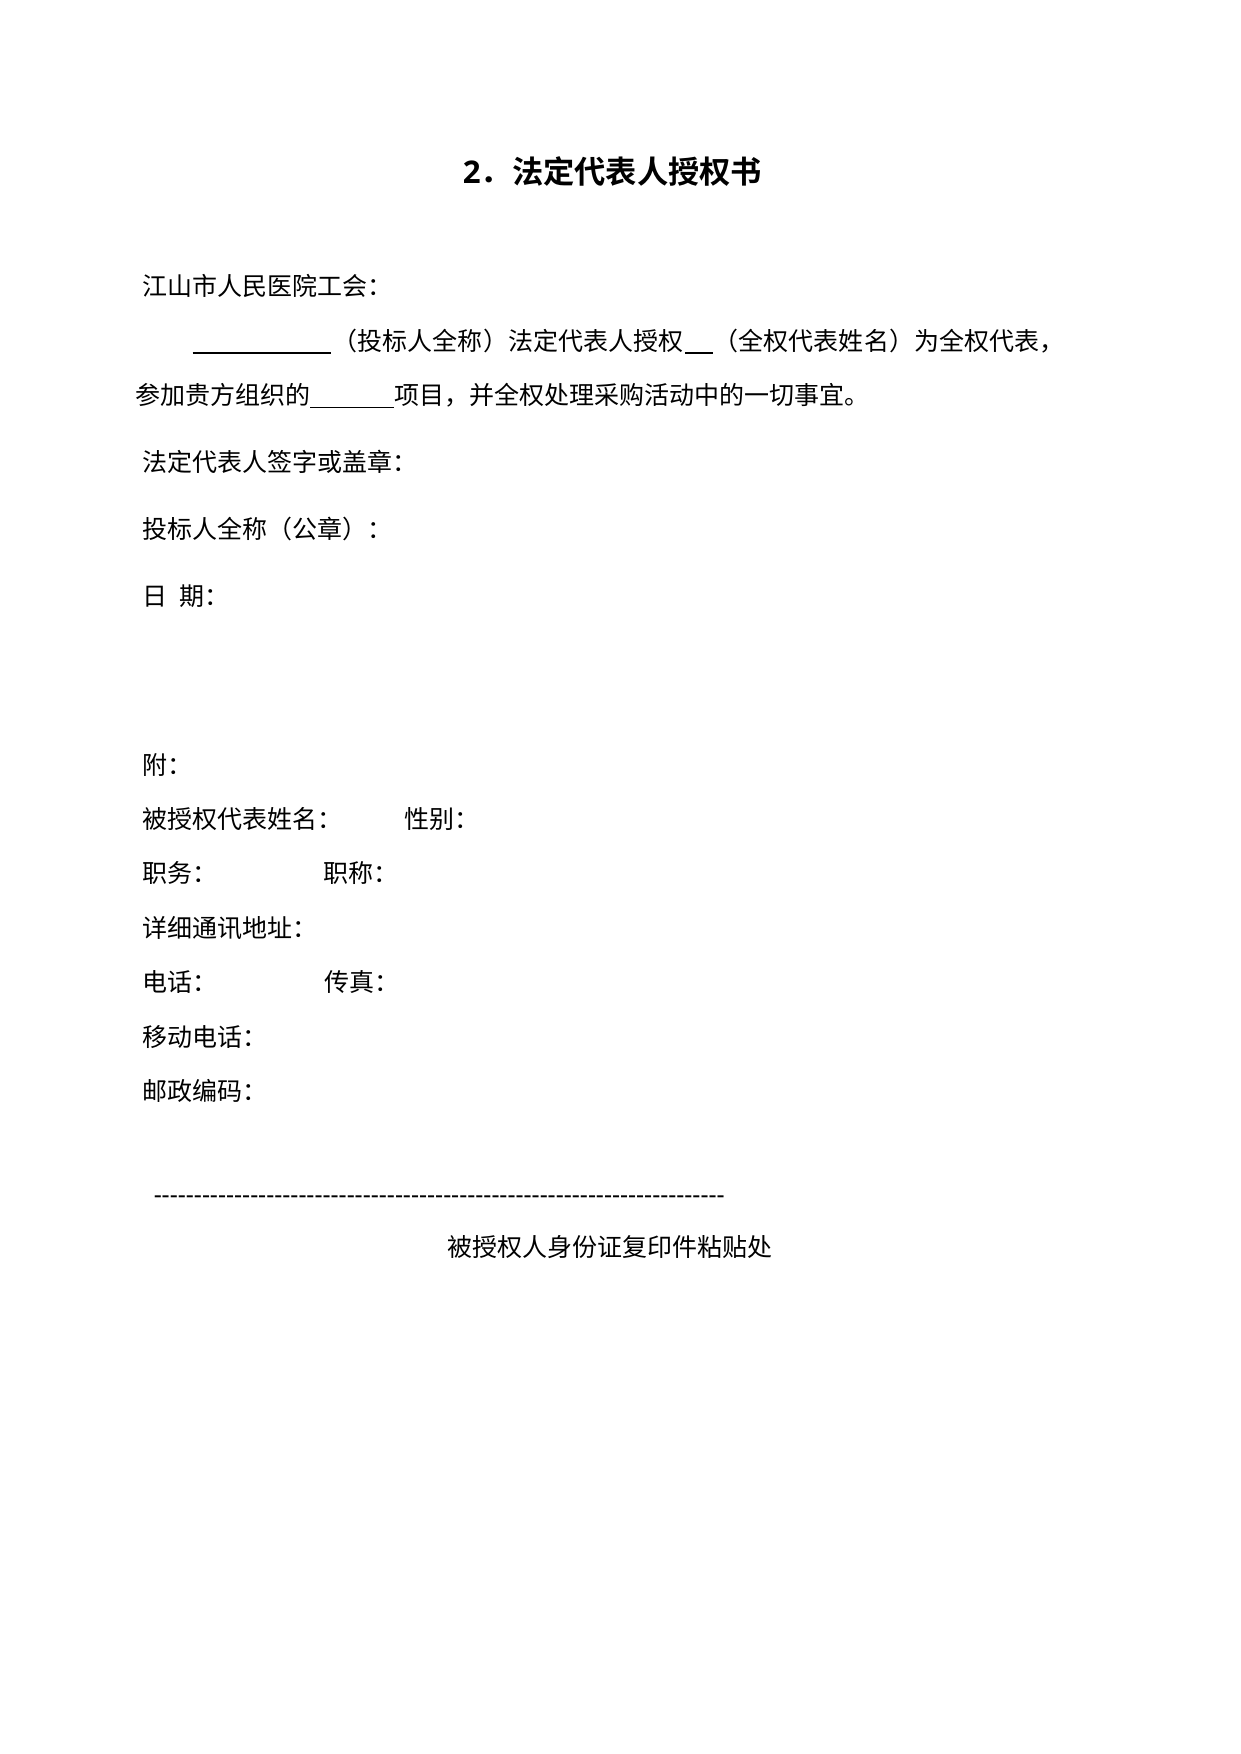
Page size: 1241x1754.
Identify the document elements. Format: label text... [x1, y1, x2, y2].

text 日 期： [79, 576, 1065, 612]
text 2．法定代表人授权书 [79, 148, 1065, 193]
text 邮政编码： [79, 1071, 1065, 1108]
text 电话： 传真： [79, 963, 1065, 999]
text （投标人全称）法定代表人授权 （全权代表姓名）为全权代表，参加贵方组织的 项目，并全权处理采购活动中的一切事宜。 [135, 321, 1065, 412]
text 移动电话： [79, 1017, 1065, 1053]
text 被授权代表姓名： 性别： [79, 799, 1065, 836]
text 被授权人身份证复印件粘贴处 [153, 1228, 1065, 1264]
text 职务： 职称： [79, 854, 1065, 890]
text 法定代表人签字或盖章： [79, 442, 1065, 479]
text 附： [79, 745, 1065, 781]
text 详细通讯地址： [79, 908, 1065, 944]
text 投标人全称（公章）： [79, 509, 1065, 546]
text ----------------------------------------------------------------------- [153, 1177, 1065, 1211]
text 江山市人民医院工会： [79, 267, 1065, 303]
